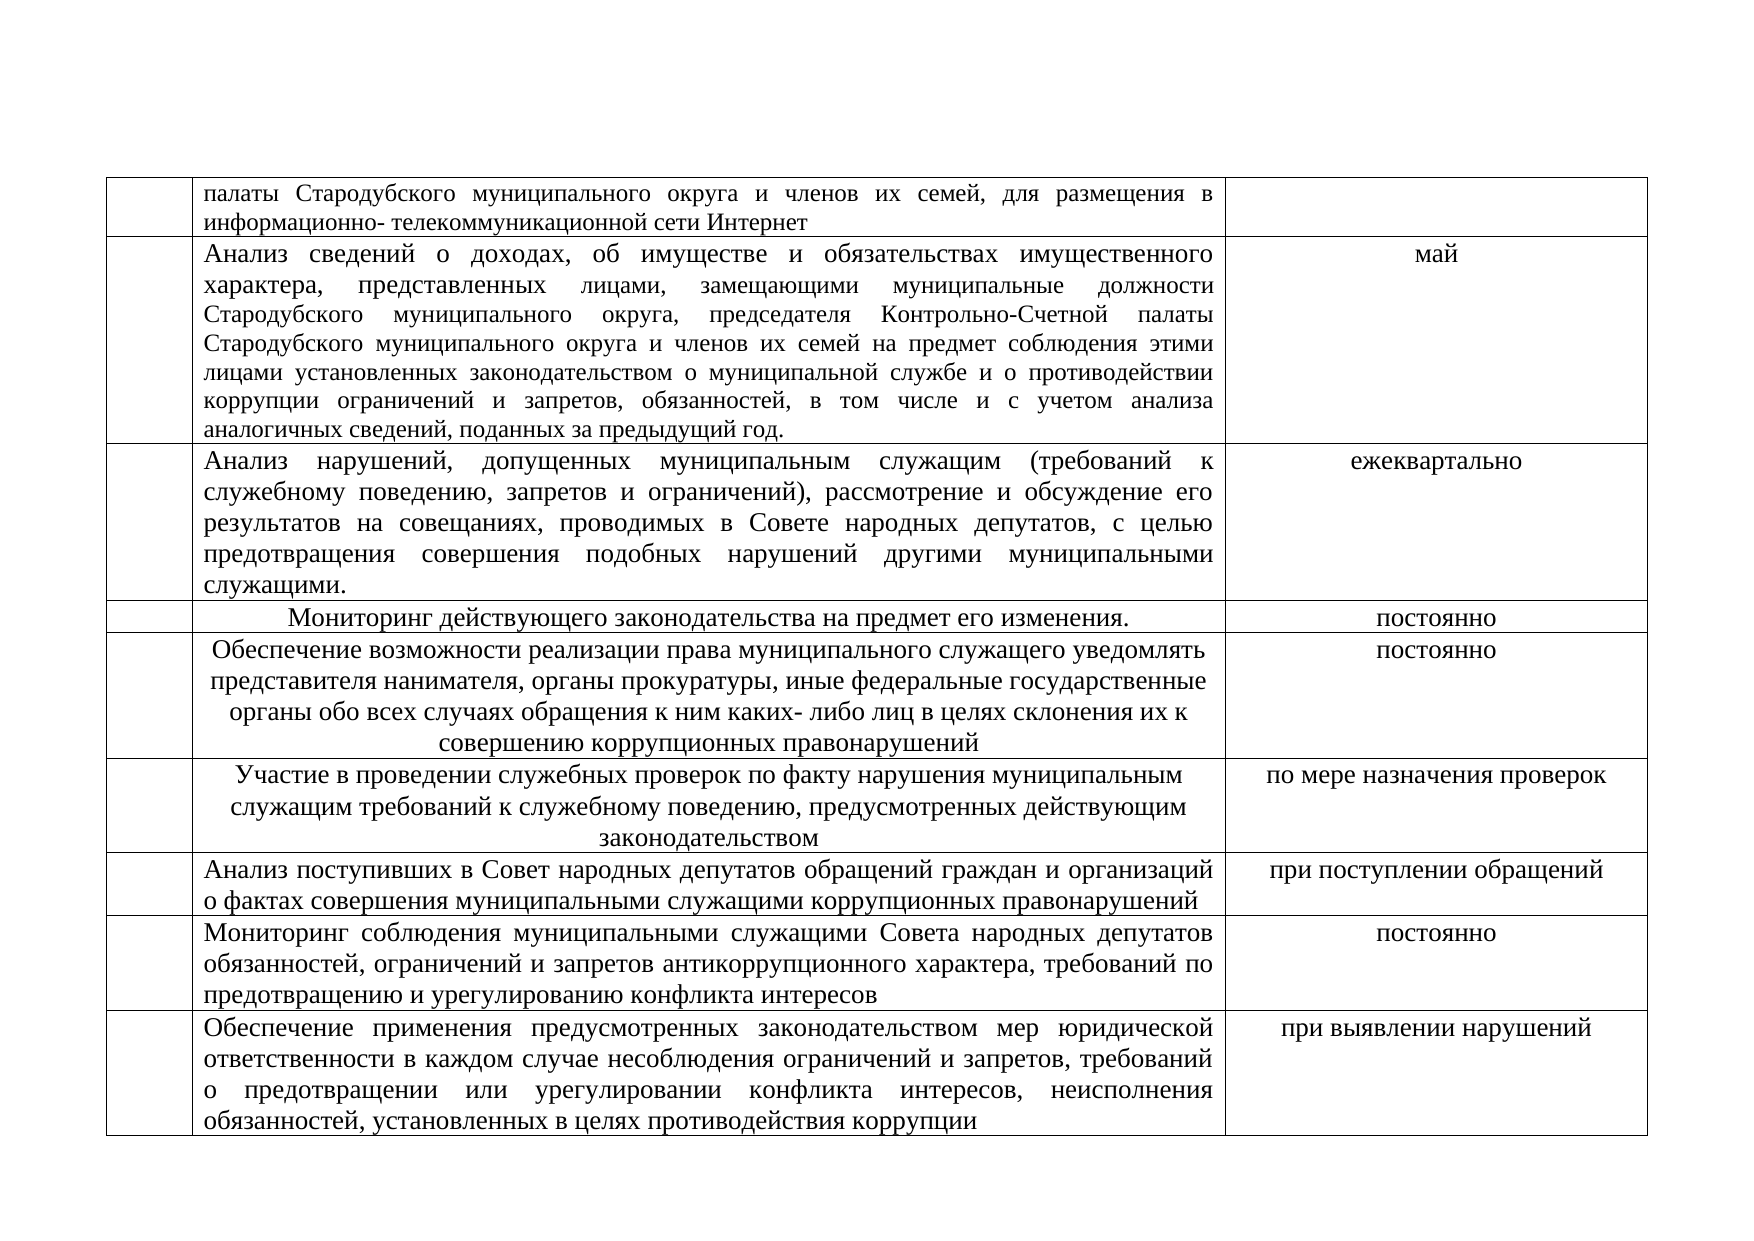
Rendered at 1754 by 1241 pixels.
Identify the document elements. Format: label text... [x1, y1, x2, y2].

table_cell [107, 237, 192, 443]
table_cell Анализ поступивших в Совет народных депутатов обращений граждан и организаций о фактах совершения муниципальными служащими коррупционных правонарушений [193, 853, 1225, 915]
table_cell Обеспечение применения предусмотренных законодательством мер юридической ответственности в каждом случае несоблюдения ограничений и запретов, требований о предотвращении или урегулировании конфликта интересов, неисполнения обязанностей, установленных в целях противодействия коррупции [193, 1011, 1225, 1135]
table_cell [107, 916, 192, 1010]
table_cell [107, 444, 192, 599]
table_cell Обеспечение возможности реализации права муниципального служащего уведомлять представителя нанимателя, органы прокуратуры, иные федеральные государственные органы обо всех случаях обращения к ним каких- либо лиц в целях склонения их к совершению коррупционных правонарушений [193, 633, 1225, 757]
table_cell [107, 633, 192, 757]
table_cell [107, 1011, 192, 1135]
table_cell Мониторинг соблюдения муниципальными служащими Совета народных депутатов обязанностей, ограничений и запретов антикоррупционного характера, требований по предотвращению и урегулированию конфликта интересов [193, 916, 1225, 1010]
table_cell при поступлении обращений [1226, 853, 1647, 915]
table_cell [107, 178, 192, 236]
table_cell при выявлении нарушений [1226, 1011, 1647, 1135]
table_cell Анализ сведений о доходах, об имуществе и обязательствах имущественного характера, представленных лицами, замещающими муниципальные должности Стародубского муниципального округа, председателя Контрольно-Счетной палаты Стародубского муниципального округа и членов их семей на предмет соблюдения этими лицами установленных законодательством о муниципальной службе и о противодействии коррупции ограничений и запретов, обязанностей, в том числе и с учетом анализа аналогичных сведений, поданных за предыдущий год. [193, 237, 1225, 443]
table_cell по мере назначения проверок [1226, 759, 1647, 852]
table_cell ежеквартально [1226, 444, 1647, 599]
table_cell [107, 853, 192, 915]
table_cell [193, 178, 1225, 236]
table_cell постоянно [1226, 601, 1647, 632]
table_cell Анализ нарушений, допущенных муниципальным служащим (требований к служебному поведению, запретов и ограничений), рассмотрение и обсуждение его результатов на совещаниях, проводимых в Совете народных депутатов, с целью предотвращения совершения подобных нарушений другими муниципальными служащими. [193, 444, 1225, 599]
table_cell май [1226, 237, 1647, 443]
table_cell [1226, 178, 1647, 236]
table_cell [107, 759, 192, 852]
table_cell постоянно [1226, 916, 1647, 1010]
table_cell Участие в проведении служебных проверок по факту нарушения муниципальным служащим требований к служебному поведению, предусмотренных действующим законодательством [193, 759, 1225, 852]
table_cell Мониторинг действующего законодательства на предмет его изменения. [193, 601, 1225, 632]
table_cell постоянно [1226, 633, 1647, 757]
table_cell [107, 601, 192, 632]
